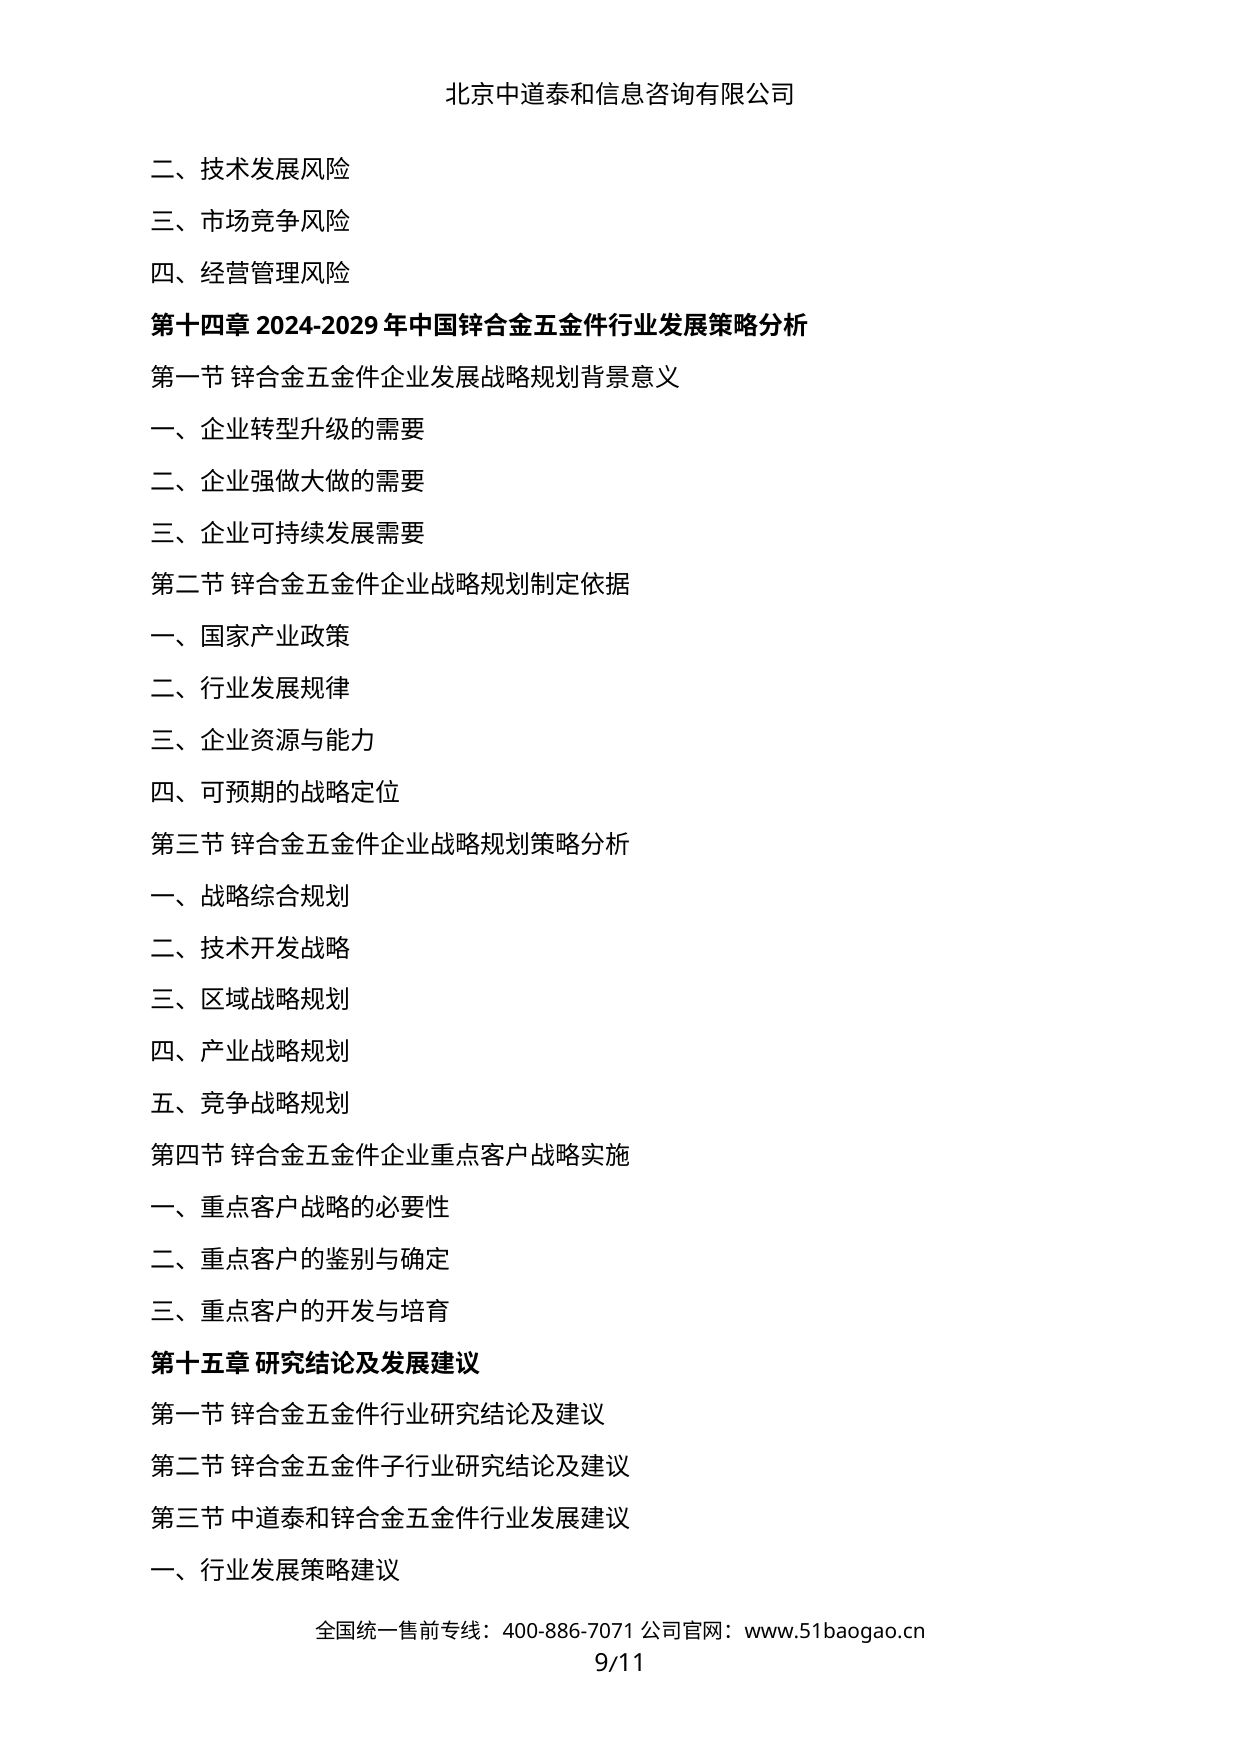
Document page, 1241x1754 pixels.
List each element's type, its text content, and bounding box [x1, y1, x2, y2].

text 二、重点客户的鉴别与确定 [150, 1239, 1090, 1276]
text 一、国家产业政策 [150, 617, 1090, 653]
text 四、可预期的战略定位 [150, 772, 1090, 809]
text 第十四章 2024-2029年中国锌合金五金件行业发展策略分析 [150, 306, 1090, 342]
text 三、企业资源与能力 [150, 721, 1090, 757]
text 二、企业强做大做的需要 [150, 461, 1090, 497]
text 四、产业战略规划 [150, 1032, 1090, 1068]
text 一、战略综合规划 [150, 876, 1090, 912]
text 第三节 锌合金五金件企业战略规划策略分析 [150, 824, 1090, 861]
text 五、竞争战略规划 [150, 1084, 1090, 1120]
text 二、技术开发战略 [150, 928, 1090, 964]
text 第十五章 研究结论及发展建议 [150, 1343, 1090, 1379]
text 第二节 锌合金五金件企业战略规划制定依据 [150, 565, 1090, 601]
text 三、区域战略规划 [150, 980, 1090, 1016]
text 二、行业发展规律 [150, 669, 1090, 705]
text 第一节 锌合金五金件行业研究结论及建议 [150, 1395, 1090, 1431]
text 第二节 锌合金五金件子行业研究结论及建议 [150, 1447, 1090, 1483]
text 三、重点客户的开发与培育 [150, 1291, 1090, 1327]
text 第四节 锌合金五金件企业重点客户战略实施 [150, 1136, 1090, 1172]
text 第一节 锌合金五金件企业发展战略规划背景意义 [150, 357, 1090, 394]
text 四、经营管理风险 [150, 254, 1090, 290]
text 一、企业转型升级的需要 [150, 409, 1090, 446]
text 三、市场竞争风险 [150, 202, 1090, 238]
text 第三节 中道泰和锌合金五金件行业发展建议 [150, 1499, 1090, 1535]
text 一、重点客户战略的必要性 [150, 1187, 1090, 1224]
text 三、企业可持续发展需要 [150, 513, 1090, 549]
text 二、技术发展风险 [150, 150, 1090, 186]
text 一、行业发展策略建议 [150, 1551, 1090, 1587]
